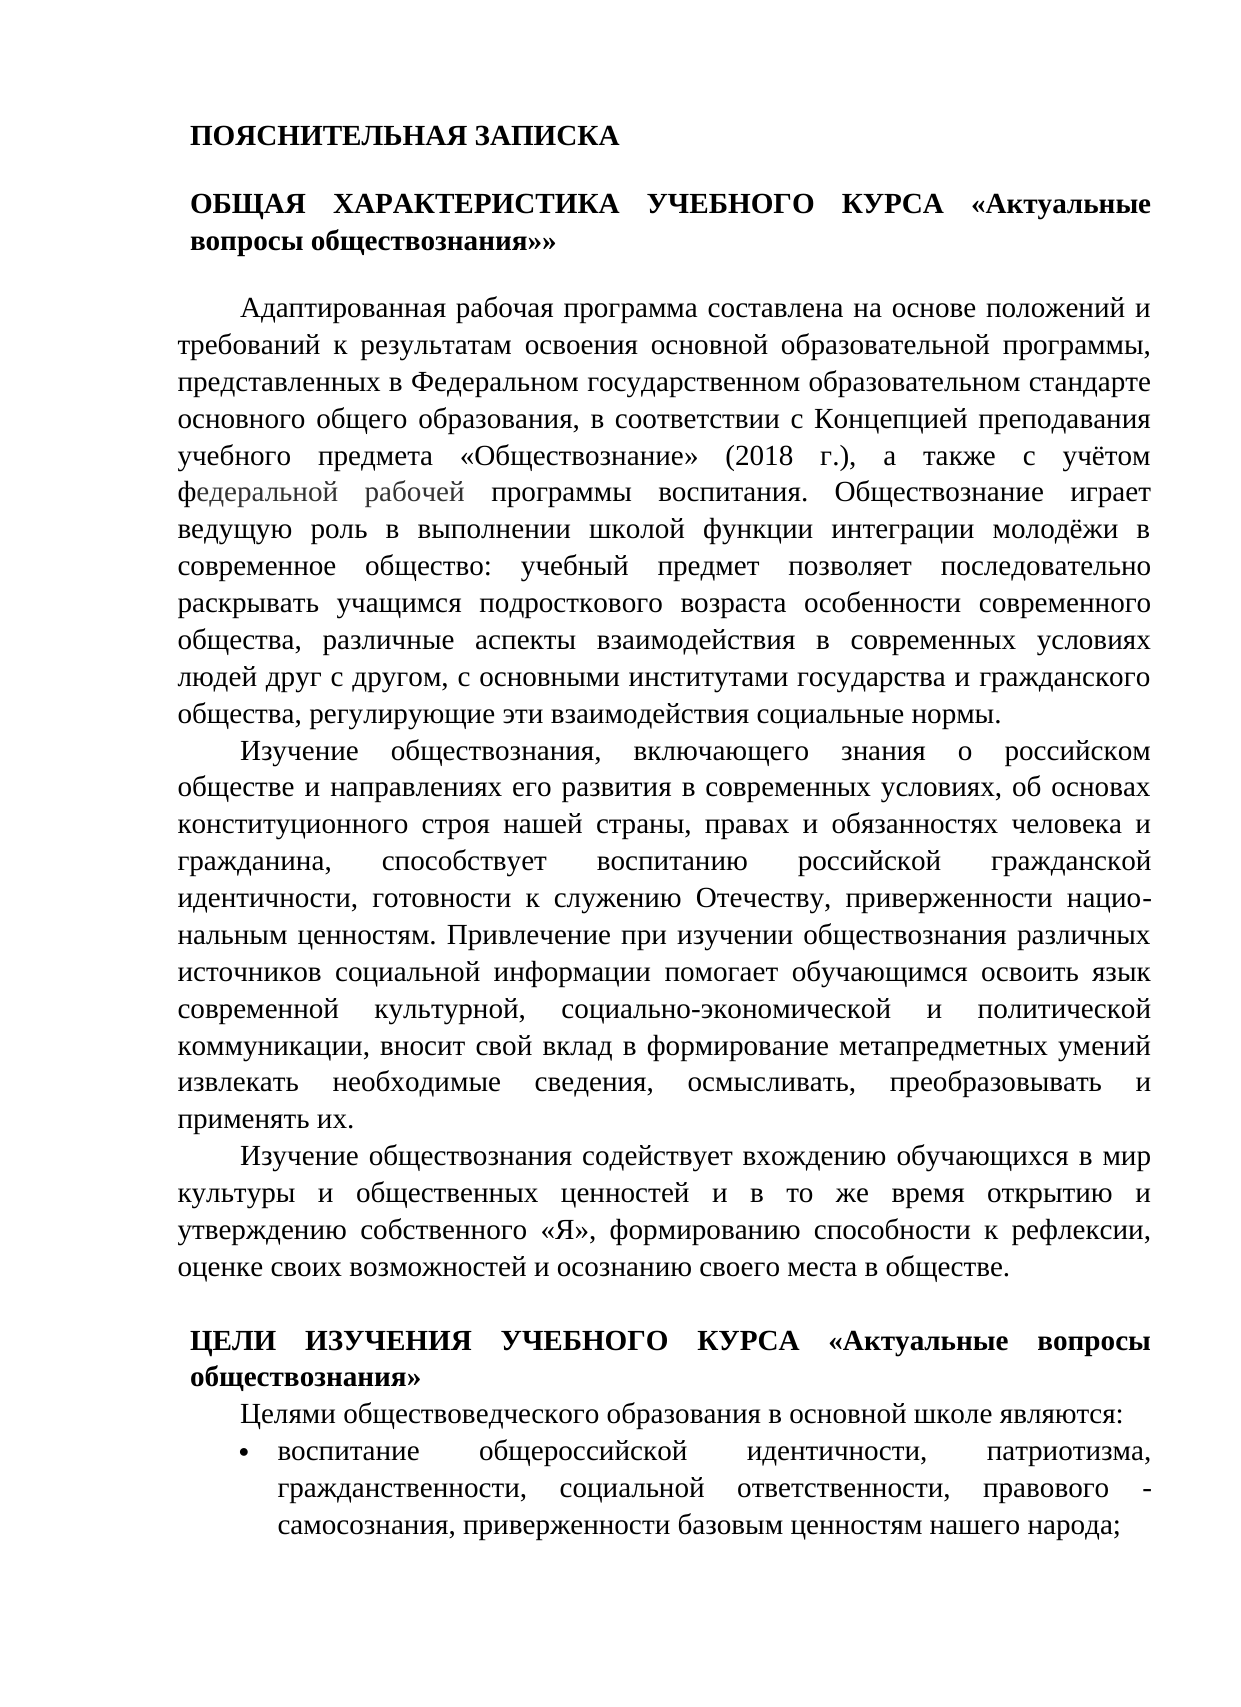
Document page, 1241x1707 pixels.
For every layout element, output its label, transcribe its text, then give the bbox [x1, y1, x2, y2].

text Адаптированная рабочая программа составлена на основе положений и требований к результатам освоения основной образовательной программы, представленных в Федеральном государственном образовательном стандарте основного общего образования, в соответствии с Концепцией преподавания учебного предмета «Обществознание» (2018 г.), а также с учётом федеральной рабочей программы воспитания. Обществознание играет ведущую роль в выполнении школой функции интеграции молодёжи в современное общество: учебный предмет позволяет последовательно раскрывать учащимся подросткового возраста особенности современного общества, различные аспекты взаимодействия в современных условиях людей друг с другом, с основными институтами государства и гражданского общества, регулирующие эти взаимодействия социальные нормы. [177, 290, 1152, 729]
text Изучение обществознания содействует вхождению обучающихся в мир культуры и общественных ценностей и в то же время открытию и утверждению собственного «Я», формированию способности к рефлексии, оценке своих возможностей и осознанию своего места в обществе. [177, 1138, 1152, 1282]
text Целями обществоведческого образования в основной школе являются: [177, 1396, 1152, 1430]
list воспитание общероссийской идентичности, патриотизма, гражданственности, социальной ответственности, правового ­самосознания, приверженности базовым ценностям нашего народа; [240, 1433, 1152, 1541]
text ЦЕЛИ ИЗУЧЕНИЯ УЧЕБНОГО КУРСА «Актуальные вопросы обществознания» [190, 1323, 1152, 1393]
text Изучение обществознания, включающего знания о российском обществе и направлениях его развития в современных условиях, об основах конституционного строя нашей страны, правах и обязанностях человека и гражданина, способствует воспитанию российской гражданской идентичности, готовности к служению Отечеству, приверженности нацио­нальным ценностям. Привлечение при изучении обществознания различных источников социальной информации помогает обучающимся освоить язык современной культурной, социально-экономической и политической коммуникации, вносит свой вклад в формирование метапредметных умений извлекать необходимые сведения, осмысливать, преобразовывать и применять их. [177, 733, 1152, 1135]
text ОБЩАЯ ХАРАКТЕРИСТИКА УЧЕБНОГО КУРСА «Актуальные вопросы обществознания»» [190, 186, 1152, 256]
text ПОЯСНИТЕЛЬНАЯ ЗАПИСКА [190, 118, 1152, 152]
